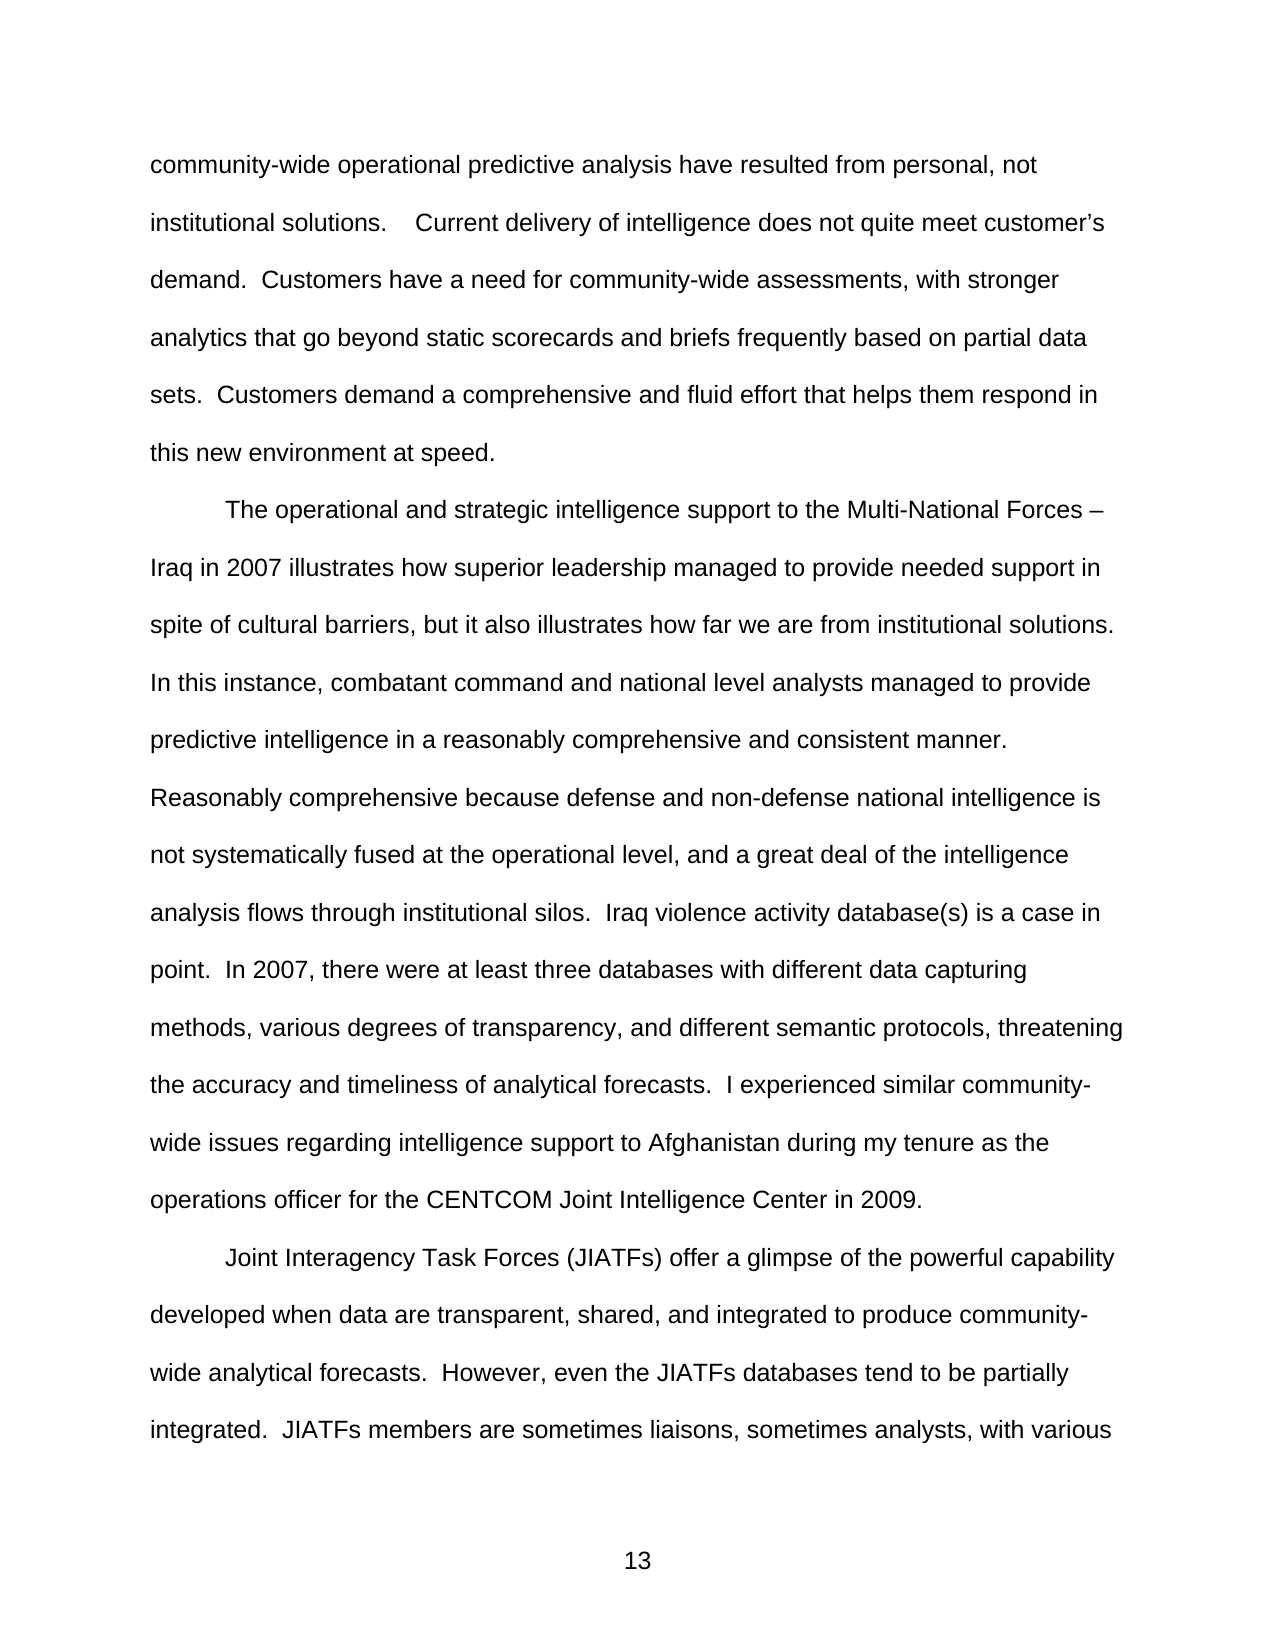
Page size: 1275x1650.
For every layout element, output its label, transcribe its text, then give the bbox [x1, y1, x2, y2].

title The operational and strategic intelligence support to the Multi-National Forces – Iraq in 2007 illustrates how superior leadership managed to provide needed support in spite of cultural barriers, but it also illustrates how far we are from institutional solutions. In this instance, combatant command and national level analysts managed to provide predictive intelligence in a reasonably comprehensive and consistent manner. Reasonably comprehensive because defense and non-defense national intelligence is not systematically fused at the operational level, and a great deal of the intelligence analysis flows through institutional silos. Iraq violence activity database(s) is a case in point. In 2007, there were at least three databases with different data capturing methods, various degrees of transparency, and different semantic protocols, threatening the accuracy and timeliness of analytical forecasts. I experienced similar community-wide issues regarding intelligence support to Afghanistan during my tenure as the operations officer for the CENTCOM Joint Intelligence Center in 2009. [150, 495, 1125, 1214]
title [150, 1242, 1125, 1444]
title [150, 150, 1125, 466]
